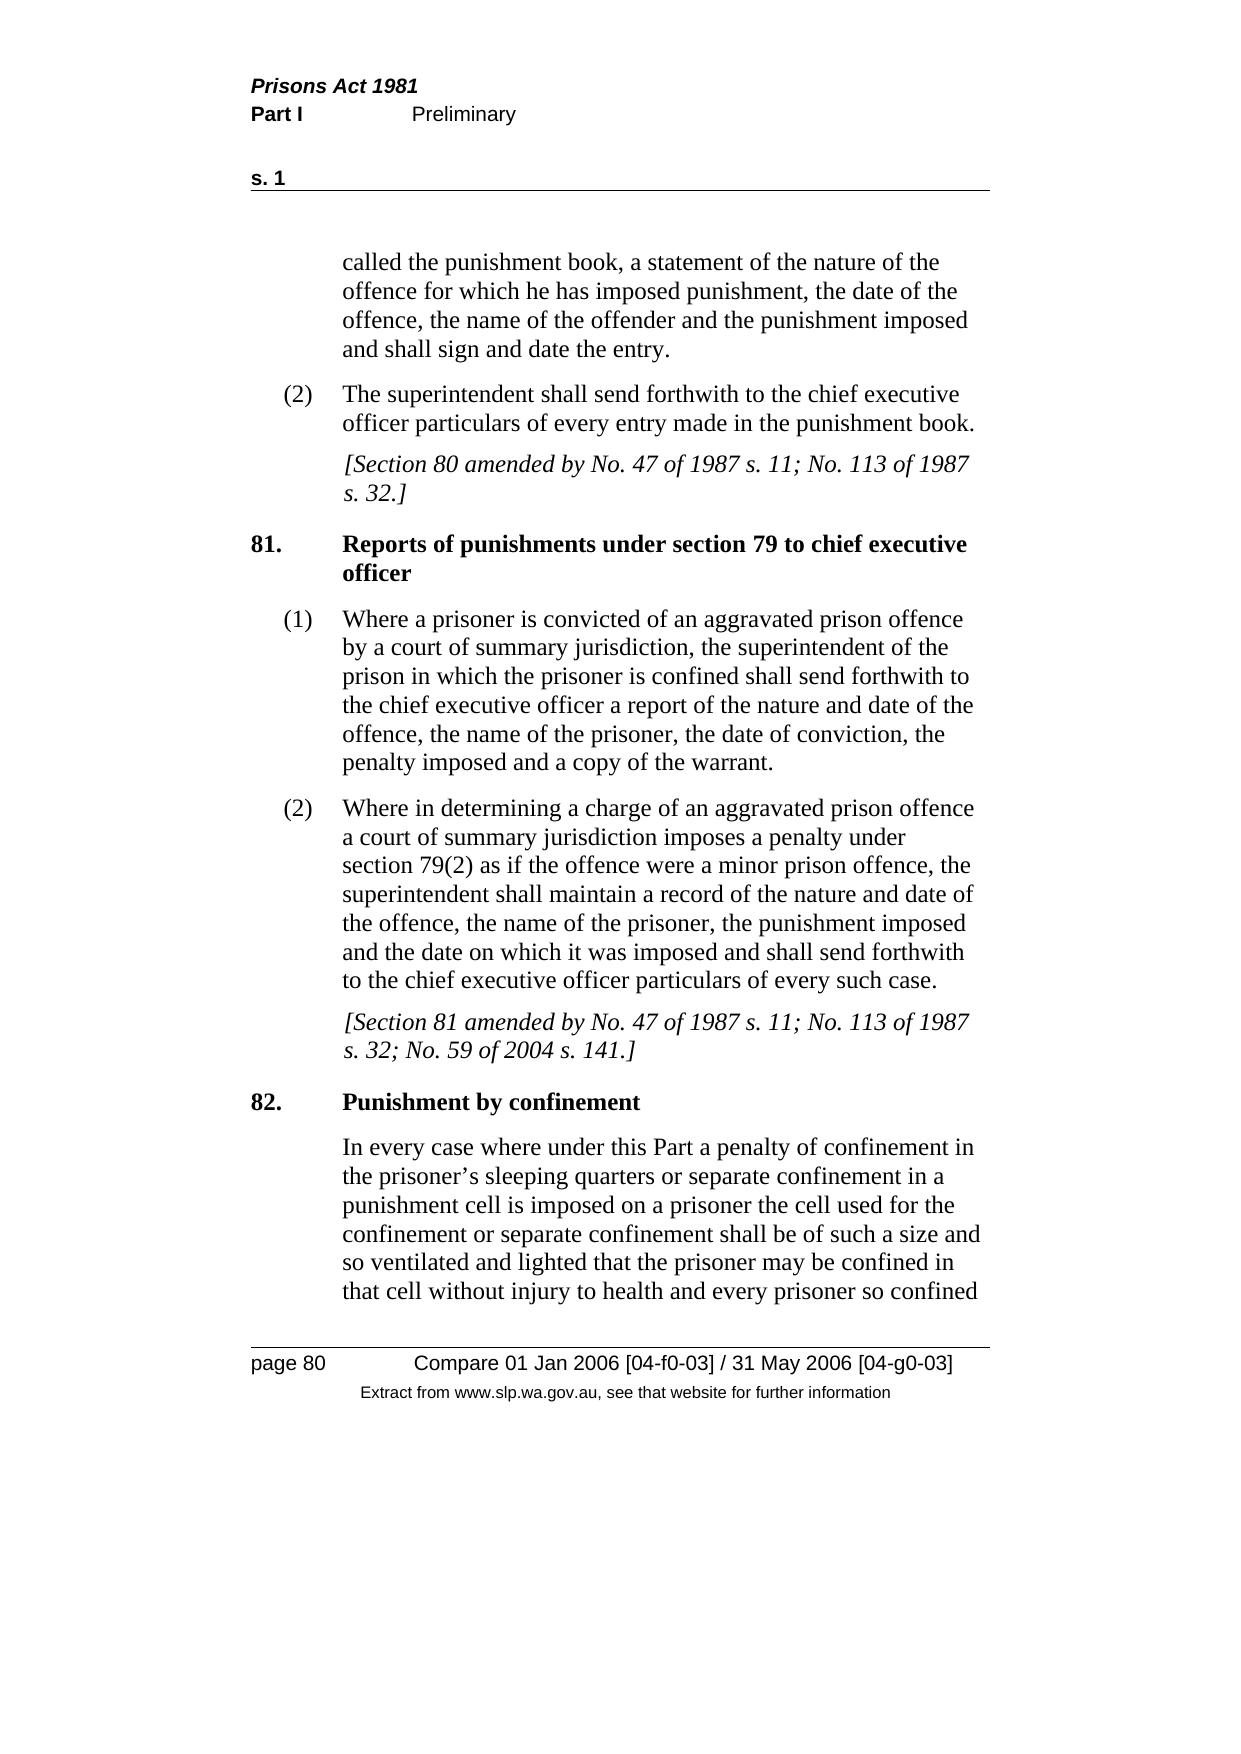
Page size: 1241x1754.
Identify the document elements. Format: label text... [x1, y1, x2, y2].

subtitle 81. Reports of punishments under section 79 to chief executive officer [251, 529, 990, 587]
text (2) The superintendent shall send forthwith to the chief executive officer particulars of every entry made in the punishment book. [251, 379, 990, 437]
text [251, 247, 990, 362]
text [Section 80 amended by No. 47 of 1987 s. 11; No. 113 of 1987 s. 32.] [251, 449, 990, 507]
text [Section 81 amended by No. 47 of 1987 s. 11; No. 113 of 1987 s. 32; No. 59 of 2004 s. 141.] [251, 1007, 990, 1064]
text (1) Where a prisoner is convicted of an aggravated prison offence by a court of summary jurisdiction, the superintendent of the prison in which the prisoner is confined shall send forthwith to the chief executive officer a report of the nature and date of the offence, the name of the prisoner, the date of conviction, the penalty imposed and a copy of the warrant. [251, 604, 990, 776]
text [251, 1132, 990, 1305]
subtitle 82. Punishment by confinement [251, 1087, 990, 1116]
text (2) Where in determining a charge of an aggravated prison offence a court of summary jurisdiction imposes a penalty under section 79(2) as if the offence were a minor prison offence, the superintendent shall maintain a record of the nature and date of the offence, the name of the prisoner, the punishment imposed and the date on which it was imposed and shall send forthwith to the chief executive officer particulars of every such case. [251, 793, 990, 994]
